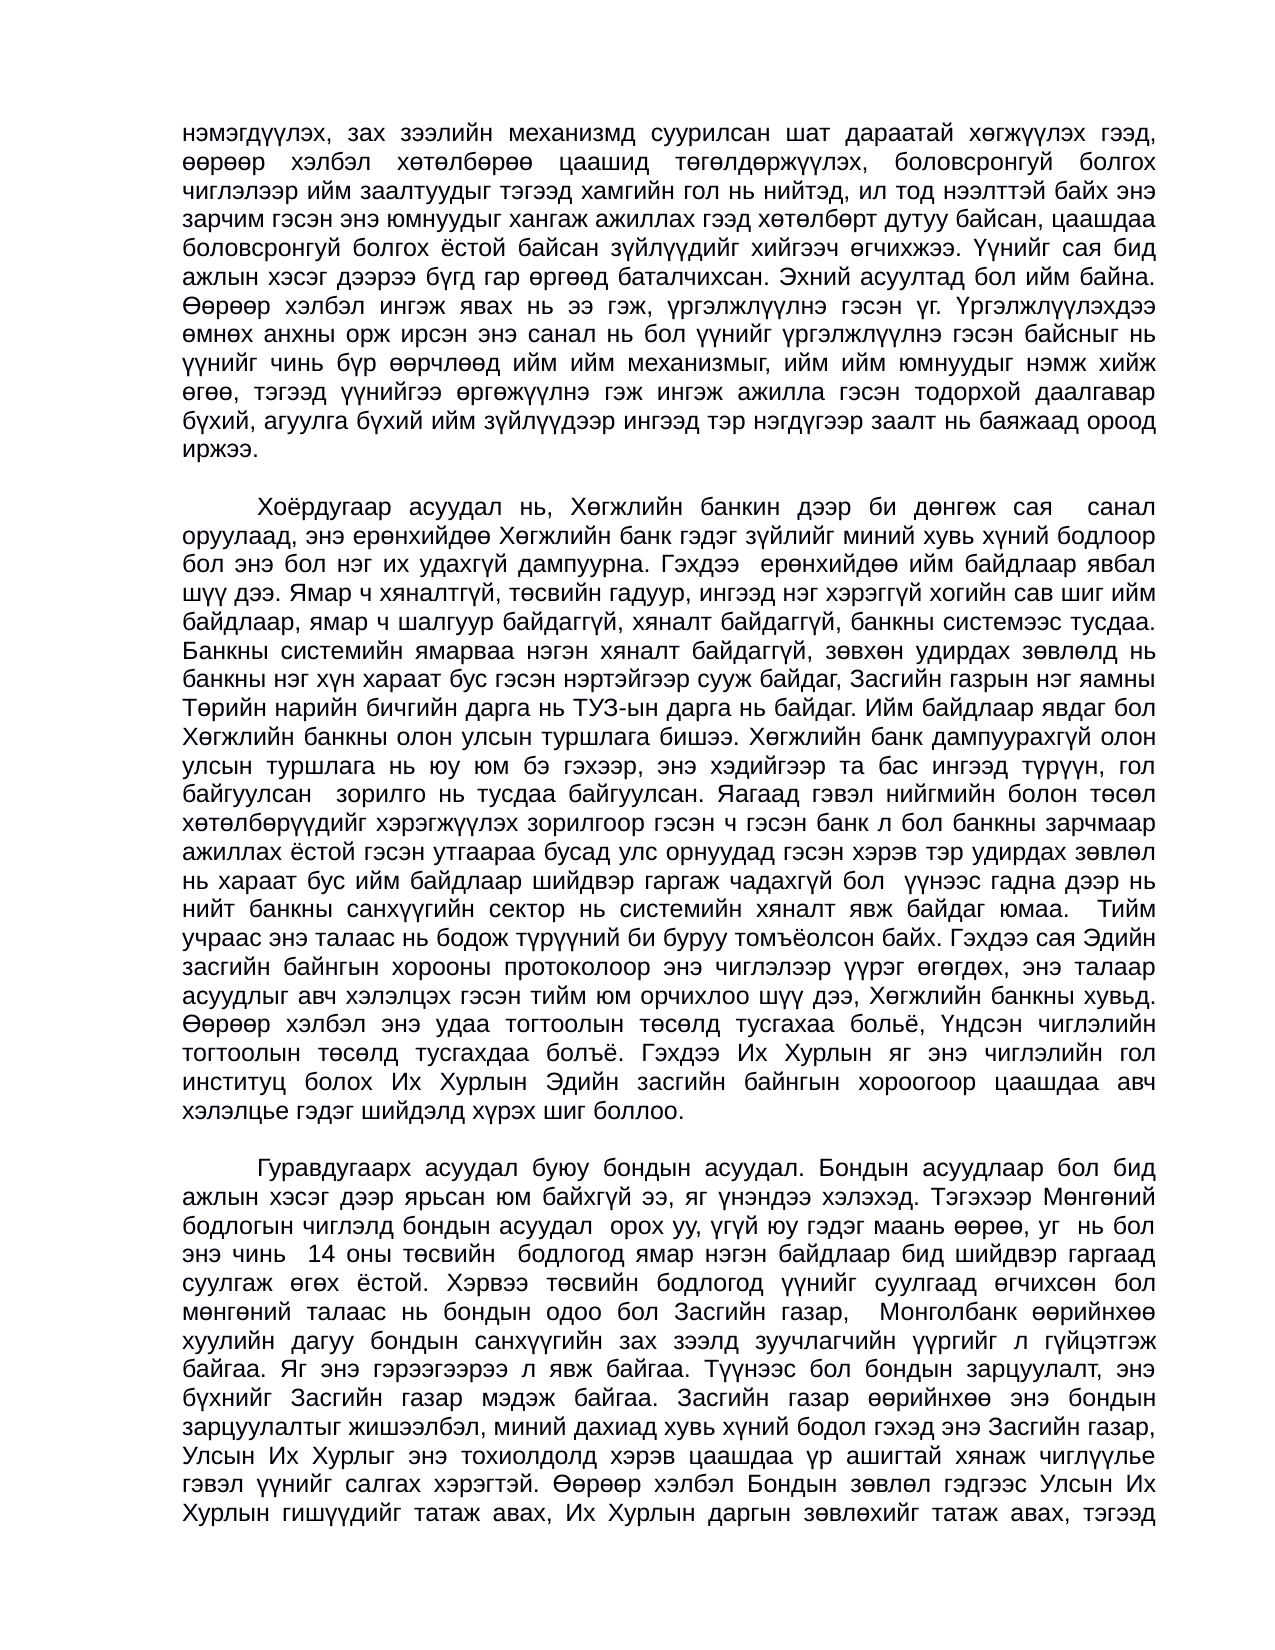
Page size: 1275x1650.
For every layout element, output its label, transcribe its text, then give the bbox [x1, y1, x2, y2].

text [182, 118, 1157, 463]
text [182, 1153, 1157, 1527]
text Хоёрдугаар асуудал нь, Хөгжлийн банкин дээр би дөнгөж сая санал оруулаад, энэ ерөнхийдөө Хөгжлийн банк гэдэг зүйлийг миний хувь хүний бодлоор бол энэ бол нэг их удахгүй дампуурна. Гэхдээ ерөнхийдөө ийм байдлаар явбал шүү дээ. Ямар ч хяналтгүй, төсвийн гадуур, ингээд нэг хэрэггүй хогийн сав шиг ийм байдлаар, ямар ч шалгуур байдаггүй, хяналт байдаггүй, банкны системээс тусдаа. Банкны системийн ямарваа нэгэн хяналт байдаггүй, зөвхөн удирдах зөвлөлд нь банкны нэг хүн хараат бус гэсэн нэртэйгээр сууж байдаг, Засгийн газрын нэг яамны Төрийн нарийн бичгийн дарга нь ТУЗ-ын дарга нь байдаг. Ийм байдлаар явдаг бол Хөгжлийн банкны олон улсын туршлага бишээ. Хөгжлийн банк дампуурахгүй олон улсын туршлага нь юу юм бэ гэхээр, энэ хэдийгээр та бас ингээд түрүүн, гол байгуулсан зорилго нь тусдаа байгуулсан. Яагаад гэвэл нийгмийн болон төсөл хөтөлбөрүүдийг хэрэгжүүлэх зорилгоор гэсэн ч гэсэн банк л бол банкны зарчмаар ажиллах ёстой гэсэн утгаараа бусад улс орнуудад гэсэн хэрэв тэр удирдах зөвлөл нь хараат бус ийм байдлаар шийдвэр гаргаж чадахгүй бол үүнээс гадна дээр нь нийт банкны санхүүгийн сектор нь системийн хяналт явж байдаг юмаа. Тийм учраас энэ талаас нь бодож түрүүний би буруу томъёолсон байх. Гэхдээ сая Эдийн засгийн байнгын хорооны протоколоор энэ чиглэлээр үүрэг өгөгдөх, энэ талаар асуудлыг авч хэлэлцэх гэсэн тийм юм орчихлоо шүү дээ, Хөгжлийн банкны хувьд. Өөрөөр хэлбэл энэ удаа тогтоолын төсөлд тусгахаа больё, Үндсэн чиглэлийн тогтоолын төсөлд тусгахдаа болъё. Гэхдээ Их Хурлын яг энэ чиглэлийн гол институц болох Их Хурлын Эдийн засгийн байнгын хороогоор цаашдаа авч хэлэлцье гэдэг шийдэлд хүрэх шиг боллоо. [182, 492, 1157, 1124]
